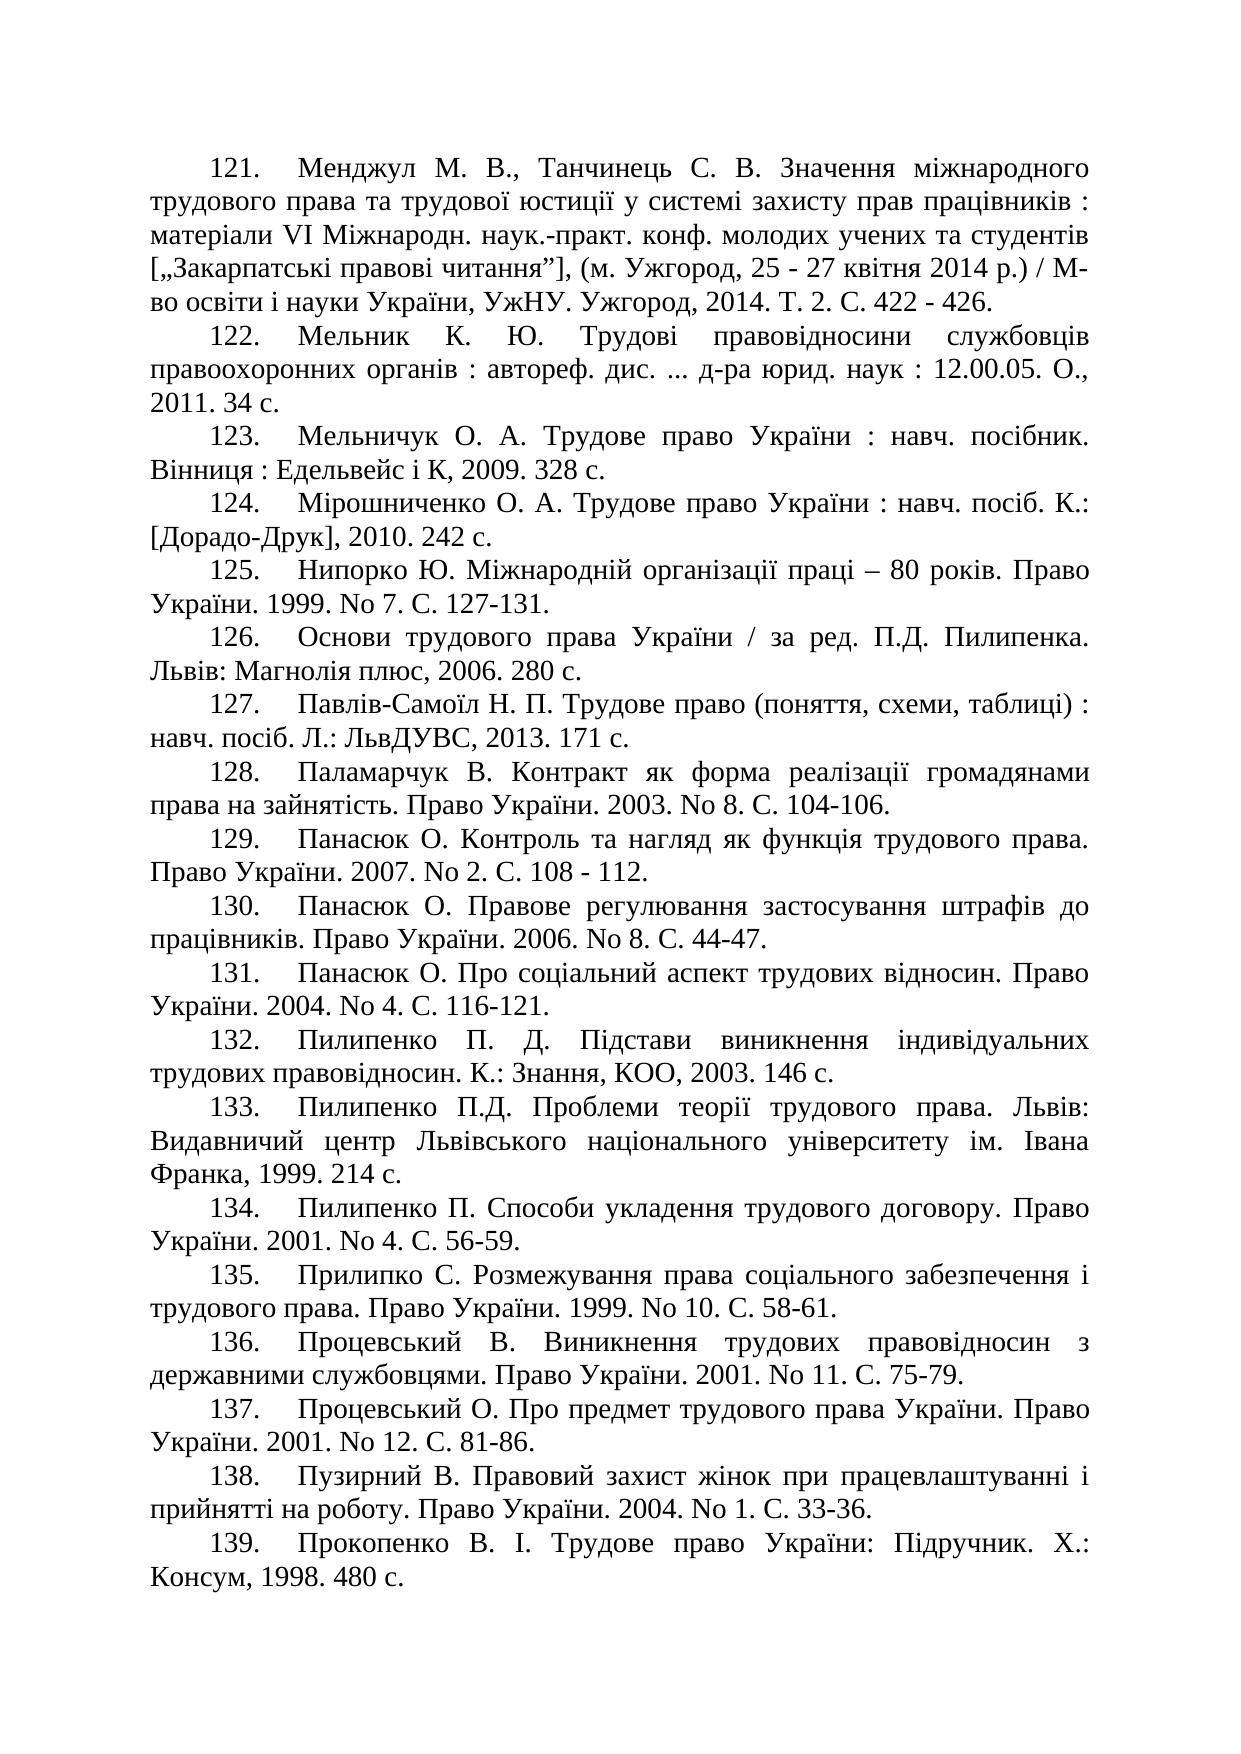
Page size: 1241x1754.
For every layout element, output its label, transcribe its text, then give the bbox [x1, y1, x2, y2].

list Мельник К. Ю. Трудові правовідносини службовців правоохоронних органів : автореф. дис. ... д-ра юрид. наук : 12.00.05. О., 2011. 34 с. [150, 318, 1090, 418]
list Прилипко С. Розмежування права соціального забезпечення і трудового права. Право України. 1999. No 10. С. 58-61. [150, 1257, 1090, 1324]
list Пилипенко П.Д. Проблеми теорії трудового права. Львів: Видавничий центр Львівського національного університету ім. Івана Франка, 1999. 214 с. [150, 1089, 1090, 1190]
list Мельничук О. А. Трудове право України : навч. посібник. Вінниця : Едельвейс і К, 2009. 328 с. [150, 418, 1090, 485]
list Пилипенко П. Способи укладення трудового договору. Право України. 2001. No 4. С. 56-59. [150, 1190, 1090, 1257]
list Панасюк О. Про соціальний аспект трудових відносин. Право України. 2004. No 4. С. 116-121. [150, 955, 1090, 1022]
list Менджул М. В., Танчинець С. В. Значення міжнародного трудового права та трудової юстиції у системі захисту прав працівників : матеріали VІ Міжнародн. наук.-практ. конф. молодих учених та студентів [„Закарпатські правові читання”], (м. Ужгород, 25 - 27 квітня 2014 р.) / М-во освіти і науки України, УжНУ. Ужгород, 2014. Т. 2. С. 422 - 426. [150, 150, 1090, 318]
list Панасюк О. Контроль та нагляд як функція трудового права. Право України. 2007. No 2. С. 108 - 112. [150, 821, 1090, 888]
list Панасюк О. Правове регулювання застосування штрафів до працівників. Право України. 2006. No 8. С. 44-47. [150, 888, 1090, 955]
list Нипорко Ю. Міжнародній організації праці – 80 років. Право України. 1999. No 7. С. 127-131. [150, 552, 1090, 619]
list Павлів-Самоїл Н. П. Трудове право (поняття, схеми, таблиці) : навч. посіб. Л.: ЛьвДУВС, 2013. 171 с. [150, 687, 1090, 754]
list Паламарчук В. Контракт як форма реалізації громадянами права на зайнятість. Право України. 2003. No 8. С. 104-106. [150, 754, 1090, 821]
list Мірошниченко О. А. Трудове право України : навч. посіб. К.: [Дорадо-Друк], 2010. 242 с. [150, 485, 1090, 552]
list Процевський В. Виникнення трудових правовідносин з державними службовцями. Право України. 2001. No 11. С. 75-79. [150, 1324, 1090, 1391]
list Пузирний В. Правовий захист жінок при працевлаштуванні і прийнятті на роботу. Право України. 2004. No 1. С. 33-36. [150, 1458, 1090, 1525]
list Процевський О. Про предмет трудового права України. Право України. 2001. No 12. С. 81-86. [150, 1391, 1090, 1458]
list Пилипенко П. Д. Підстави виникнення індивідуальних трудових правовідносин. К.: Знання, КОО, 2003. 146 с. [150, 1022, 1090, 1089]
list Основи трудового права України / за ред. П.Д. Пилипенка. Львів: Магнолія плюс, 2006. 280 с. [150, 619, 1090, 687]
list Прокопенко В. І. Трудове право України: Підручник. Х.: Консум, 1998. 480 с. [150, 1525, 1090, 1592]
